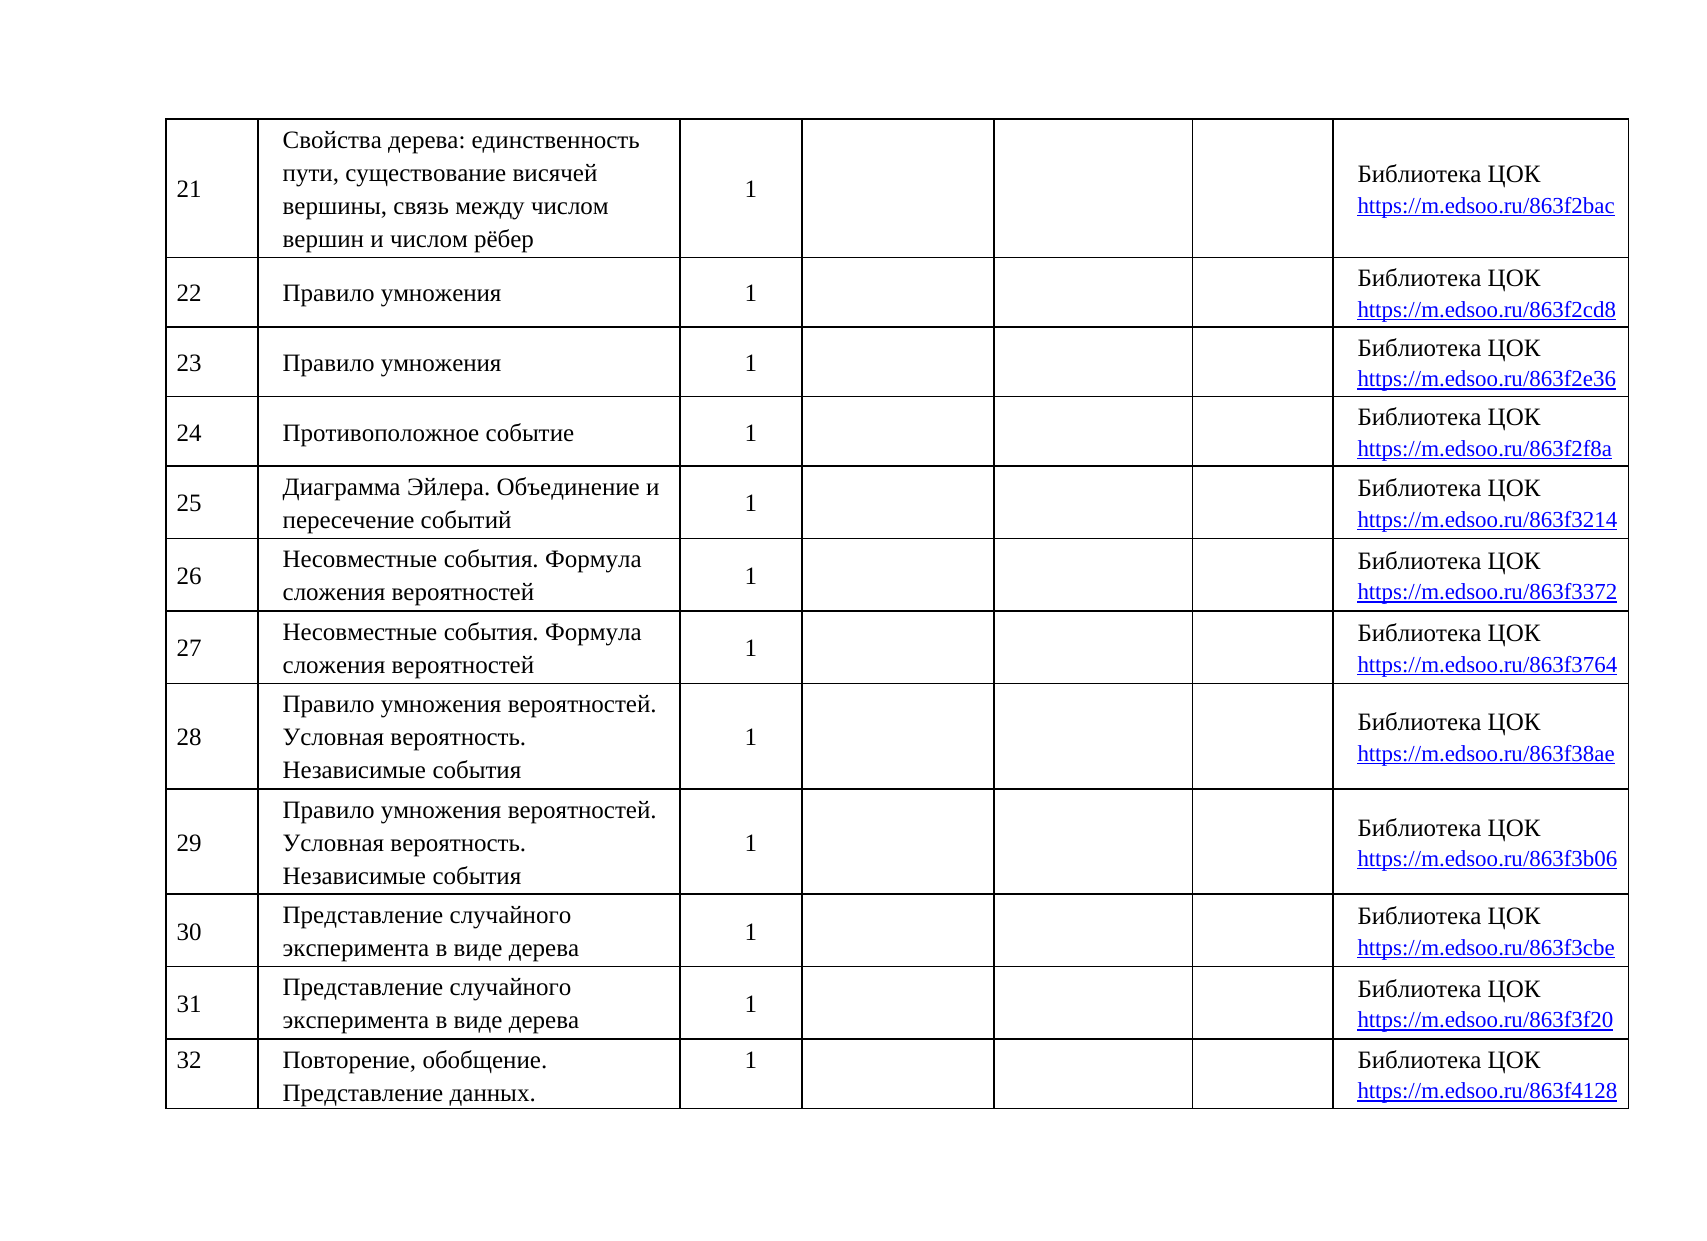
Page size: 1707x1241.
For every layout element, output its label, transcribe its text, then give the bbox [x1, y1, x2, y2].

table_cell Библиотека ЦОК https://m.edsoo.ru/863f3f20 [1334, 967, 1628, 1038]
table_cell [995, 258, 1192, 326]
table_cell 1 [681, 790, 801, 893]
table_cell 26 [167, 539, 257, 610]
table_cell [803, 397, 993, 465]
table_cell [803, 258, 993, 326]
table_cell Правило умножения [259, 328, 679, 396]
table_cell [1193, 684, 1332, 788]
table_cell [995, 328, 1192, 396]
table_cell [803, 120, 993, 257]
table_cell 1 [681, 258, 801, 326]
table_cell [995, 895, 1192, 966]
table_cell [995, 684, 1192, 788]
table_cell [1193, 328, 1332, 396]
table_cell 29 [167, 790, 257, 893]
table_cell [1193, 539, 1332, 610]
table_cell [995, 467, 1192, 538]
table_cell 24 [167, 397, 257, 465]
table_cell 1 [681, 967, 801, 1038]
table_cell 1 [681, 684, 801, 788]
table_cell 1 [681, 539, 801, 610]
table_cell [1334, 1040, 1628, 1108]
table_cell [803, 467, 993, 538]
table_cell [1193, 895, 1332, 966]
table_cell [259, 1040, 679, 1108]
table_cell [1193, 612, 1332, 682]
table_cell 25 [167, 467, 257, 538]
table_cell [803, 1040, 993, 1108]
table_cell [803, 790, 993, 893]
table_cell Несовместные события. Формула сложения вероятностей [259, 539, 679, 610]
table_cell 31 [167, 967, 257, 1038]
table_cell [1193, 467, 1332, 538]
table_cell [995, 1040, 1192, 1108]
table_cell 1 [681, 1040, 801, 1108]
table_cell Библиотека ЦОК https://m.edsoo.ru/863f2bac [1334, 120, 1628, 257]
table_cell [1193, 790, 1332, 893]
table_cell [803, 684, 993, 788]
table_cell [803, 539, 993, 610]
table_cell Библиотека ЦОК https://m.edsoo.ru/863f2e36 [1334, 328, 1628, 396]
table_cell [995, 397, 1192, 465]
table_cell Правило умножения вероятностей. Условная вероятность. Независимые события [259, 790, 679, 893]
table_cell 21 [167, 120, 257, 257]
table_cell Правило умножения [259, 258, 679, 326]
table_cell Библиотека ЦОК https://m.edsoo.ru/863f3764 [1334, 612, 1628, 682]
table_cell Библиотека ЦОК https://m.edsoo.ru/863f3b06 [1334, 790, 1628, 893]
table_cell Библиотека ЦОК https://m.edsoo.ru/863f2f8a [1334, 397, 1628, 465]
table_cell 1 [681, 467, 801, 538]
table_cell [803, 895, 993, 966]
table_cell [803, 967, 993, 1038]
table_cell [803, 328, 993, 396]
table_cell 23 [167, 328, 257, 396]
table_cell 27 [167, 612, 257, 682]
table_cell [995, 120, 1192, 257]
table_cell Правило умножения вероятностей. Условная вероятность. Независимые события [259, 684, 679, 788]
table_cell [803, 612, 993, 682]
table_cell 1 [681, 612, 801, 682]
table_cell Диаграмма Эйлера. Объединение и пересечение событий [259, 467, 679, 538]
table_cell [1193, 397, 1332, 465]
table_cell 1 [681, 328, 801, 396]
table_cell Представление случайного эксперимента в виде дерева [259, 895, 679, 966]
table_cell Библиотека ЦОК https://m.edsoo.ru/863f3214 [1334, 467, 1628, 538]
table_cell Библиотека ЦОК https://m.edsoo.ru/863f3372 [1334, 539, 1628, 610]
table_cell 28 [167, 684, 257, 788]
table_cell [995, 539, 1192, 610]
table_cell 22 [167, 258, 257, 326]
table_cell 1 [681, 397, 801, 465]
table_cell Несовместные события. Формула сложения вероятностей [259, 612, 679, 682]
table_cell [995, 612, 1192, 682]
table_cell Представление случайного эксперимента в виде дерева [259, 967, 679, 1038]
table_cell [1193, 967, 1332, 1038]
table_cell Противоположное событие [259, 397, 679, 465]
table_cell Библиотека ЦОК https://m.edsoo.ru/863f3cbe [1334, 895, 1628, 966]
table_cell [995, 790, 1192, 893]
table_cell 1 [681, 895, 801, 966]
table_cell [995, 967, 1192, 1038]
table_cell [1193, 120, 1332, 257]
table_cell 32 [167, 1040, 257, 1108]
table_cell 1 [681, 120, 801, 257]
table_cell [1193, 258, 1332, 326]
table_cell [1193, 1040, 1332, 1108]
table_cell 30 [167, 895, 257, 966]
table_cell Библиотека ЦОК https://m.edsoo.ru/863f38ae [1334, 684, 1628, 788]
table_cell Свойства дерева: единственность пути, существование висячей вершины, связь между числом вершин и числом рёбер [259, 120, 679, 257]
table_cell Библиотека ЦОК https://m.edsoo.ru/863f2cd8 [1334, 258, 1628, 326]
